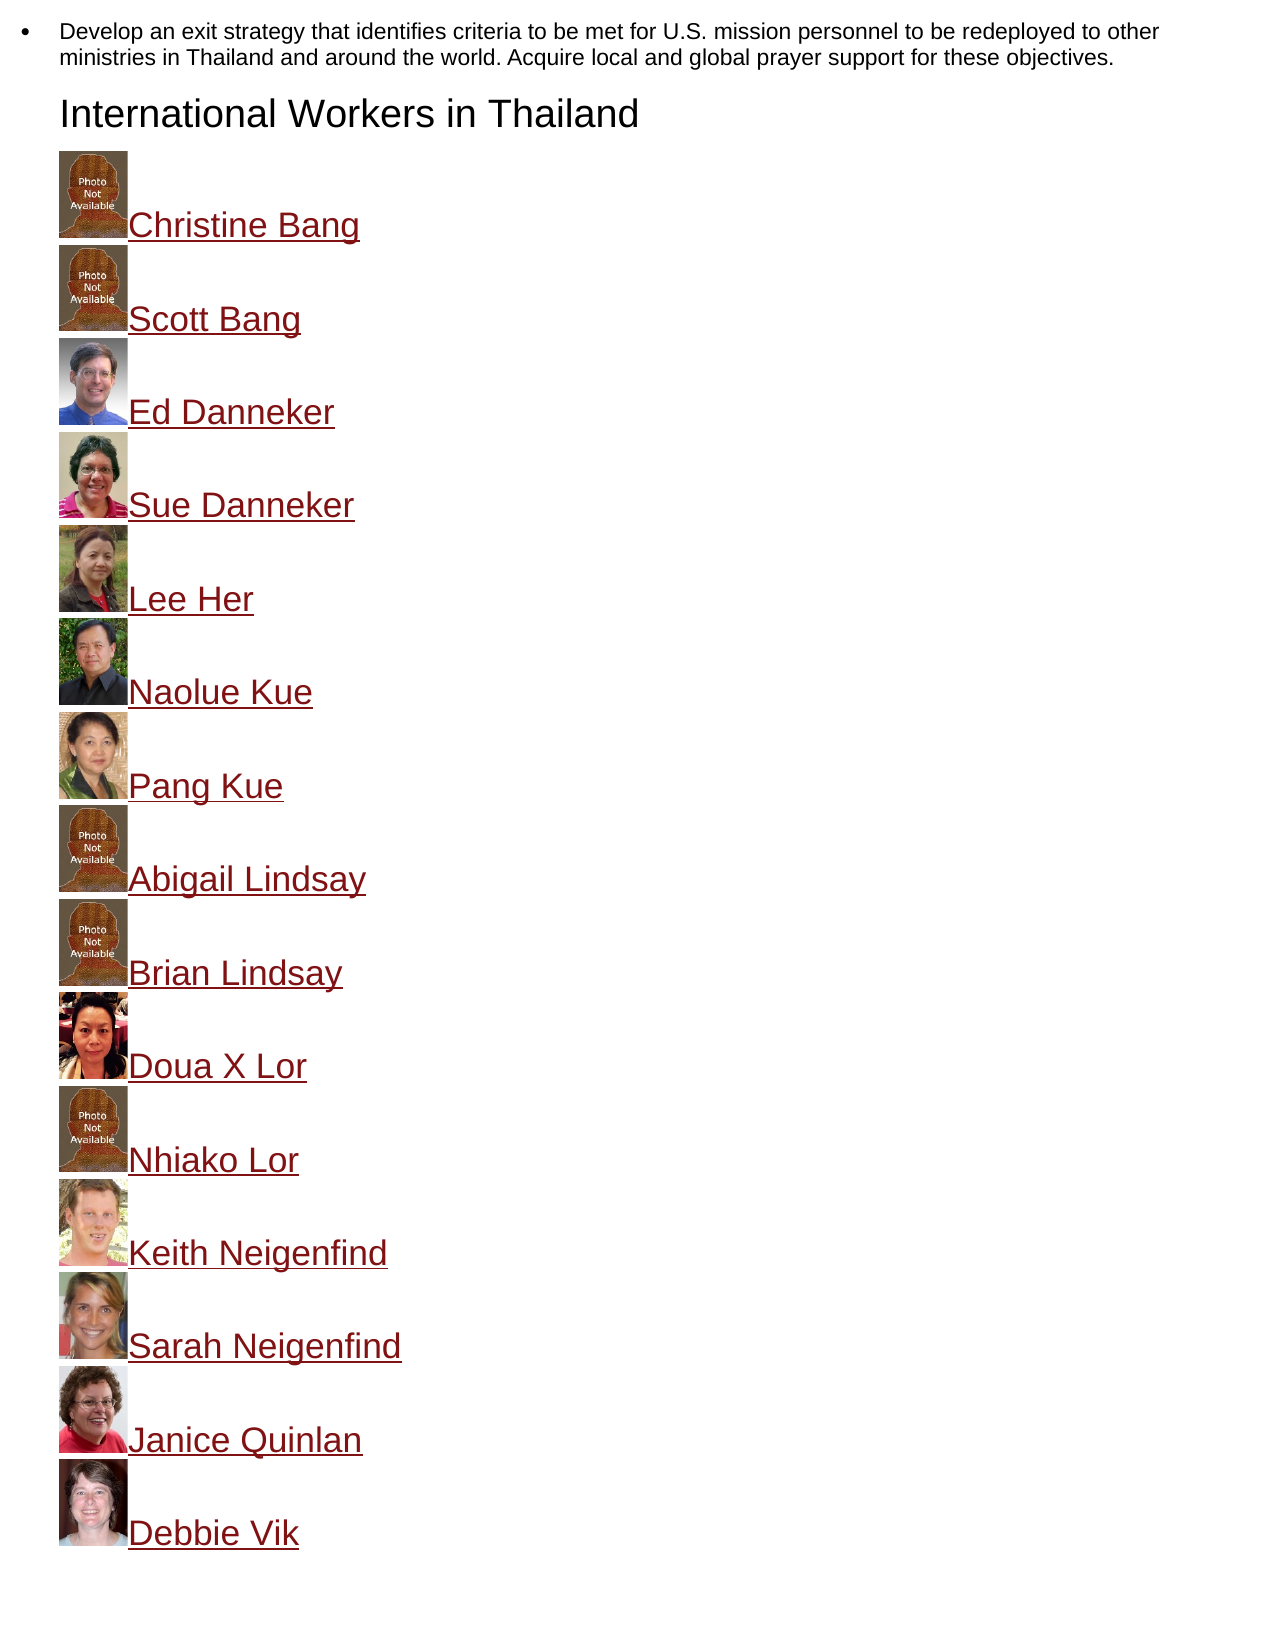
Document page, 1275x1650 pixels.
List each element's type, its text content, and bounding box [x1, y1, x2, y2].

subtitle Lee Her [59, 525, 1216, 619]
picture [59, 1272, 128, 1359]
picture [59, 525, 128, 612]
picture [59, 712, 128, 799]
subtitle Nhiako Lor [59, 1086, 1216, 1179]
subtitle Abigail Lindsay [59, 806, 1216, 899]
subtitle Naolue Kue [59, 619, 1216, 712]
subtitle Sue Danneker [59, 432, 1216, 525]
list Develop an exit strategy that identifies criteria to be met for U.S. mission personnel to be redeployed to other ministries in Thailand and around the world. Acquire local and global prayer support for these objectives. [22, 18, 1216, 70]
subtitle Scott Bang [59, 245, 1216, 338]
picture [59, 618, 128, 705]
picture [59, 899, 128, 986]
subtitle Pang Kue [59, 712, 1216, 806]
subtitle Keith Neigenfind [59, 1179, 1216, 1273]
picture [59, 151, 128, 238]
subtitle Debbie Vik [59, 1460, 1216, 1553]
subtitle Janice Quinlan [59, 1366, 1216, 1460]
picture [59, 805, 128, 892]
picture [59, 1179, 128, 1266]
subtitle Christine Bang [59, 152, 1216, 245]
subtitle Sarah Neigenfind [59, 1273, 1216, 1366]
picture [59, 1459, 128, 1546]
subtitle Doua X Lor [59, 993, 1216, 1086]
picture [59, 338, 128, 425]
subtitle International Workers in Thailand [59, 90, 1216, 136]
picture [59, 992, 128, 1079]
picture [59, 1366, 128, 1453]
picture [59, 245, 128, 331]
subtitle Brian Lindsay [59, 899, 1216, 993]
subtitle Ed Danneker [59, 338, 1216, 432]
picture [59, 432, 128, 518]
picture [59, 1086, 128, 1172]
